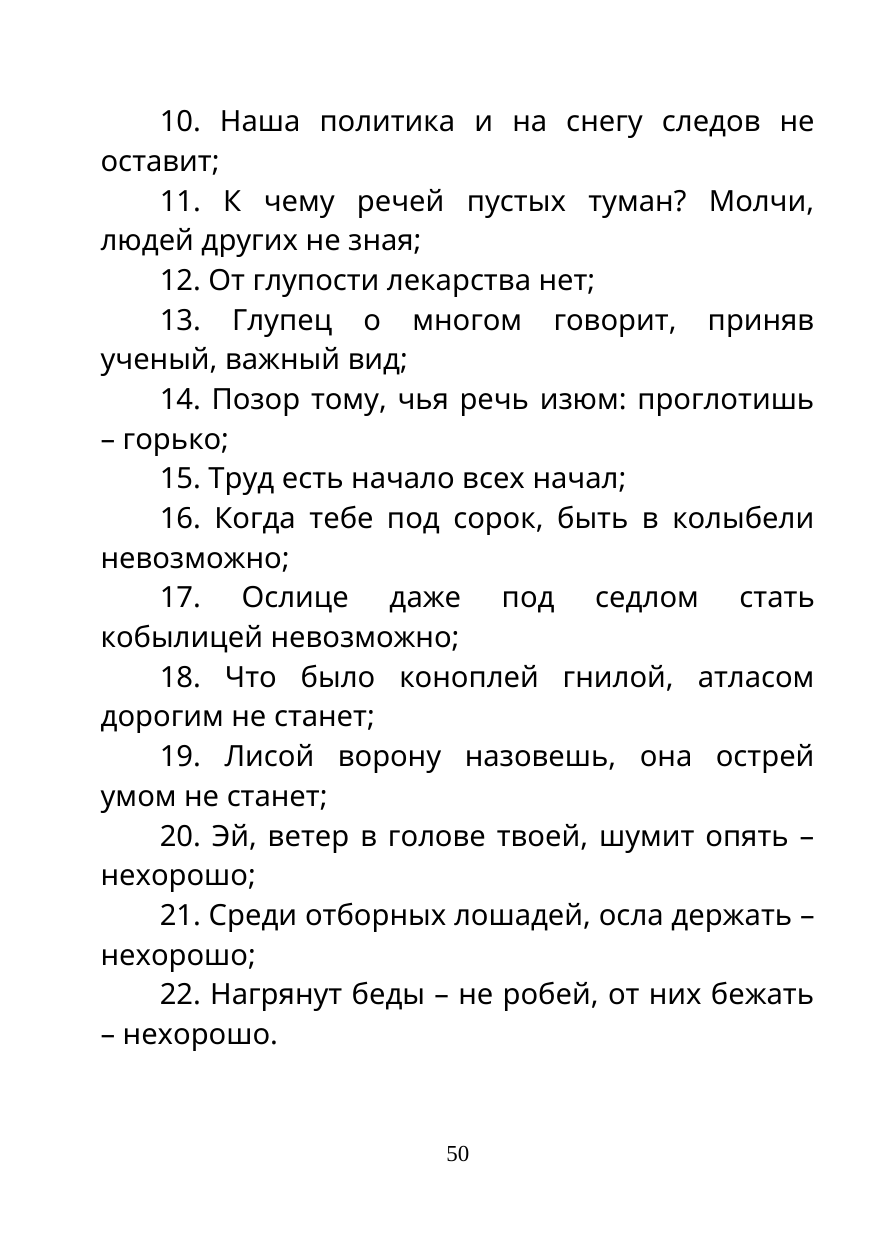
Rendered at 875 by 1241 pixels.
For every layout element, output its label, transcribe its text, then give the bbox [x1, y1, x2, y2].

text 12. От глупости лекарства нет; [100, 259, 815, 299]
text 11. К чему речей пустых туман? Молчи, людей других не зная; [100, 180, 815, 259]
text 10. Наша политика и на снегу следов не оставит; [100, 100, 815, 180]
text 17. Ослице даже под седлом стать кобылицей невозможно; [100, 577, 815, 656]
text 15. Труд есть начало всех начал; [100, 458, 815, 497]
text 16. Когда тебе под сорок, быть в колыбели невозможно; [100, 497, 815, 577]
text 20. Эй, ветер в голове твоей, шумит опять – нехорошо; [100, 815, 815, 894]
text 21. Среди отборных лошадей, осла держать – нехорошо; [100, 894, 815, 973]
text 14. Позор тому, чья речь изюм: проглотишь – горько; [100, 378, 815, 458]
text 19. Лисой ворону назовешь, она острей умом не станет; [100, 735, 815, 815]
text 18. Что было коноплей гнилой, атласом дорогим не станет; [100, 656, 815, 735]
text 13. Глупец о многом говорит, приняв ученый, важный вид; [100, 299, 815, 378]
text 22. Нагрянут беды – не робей, от них бежать – нехорошо. [100, 973, 815, 1053]
